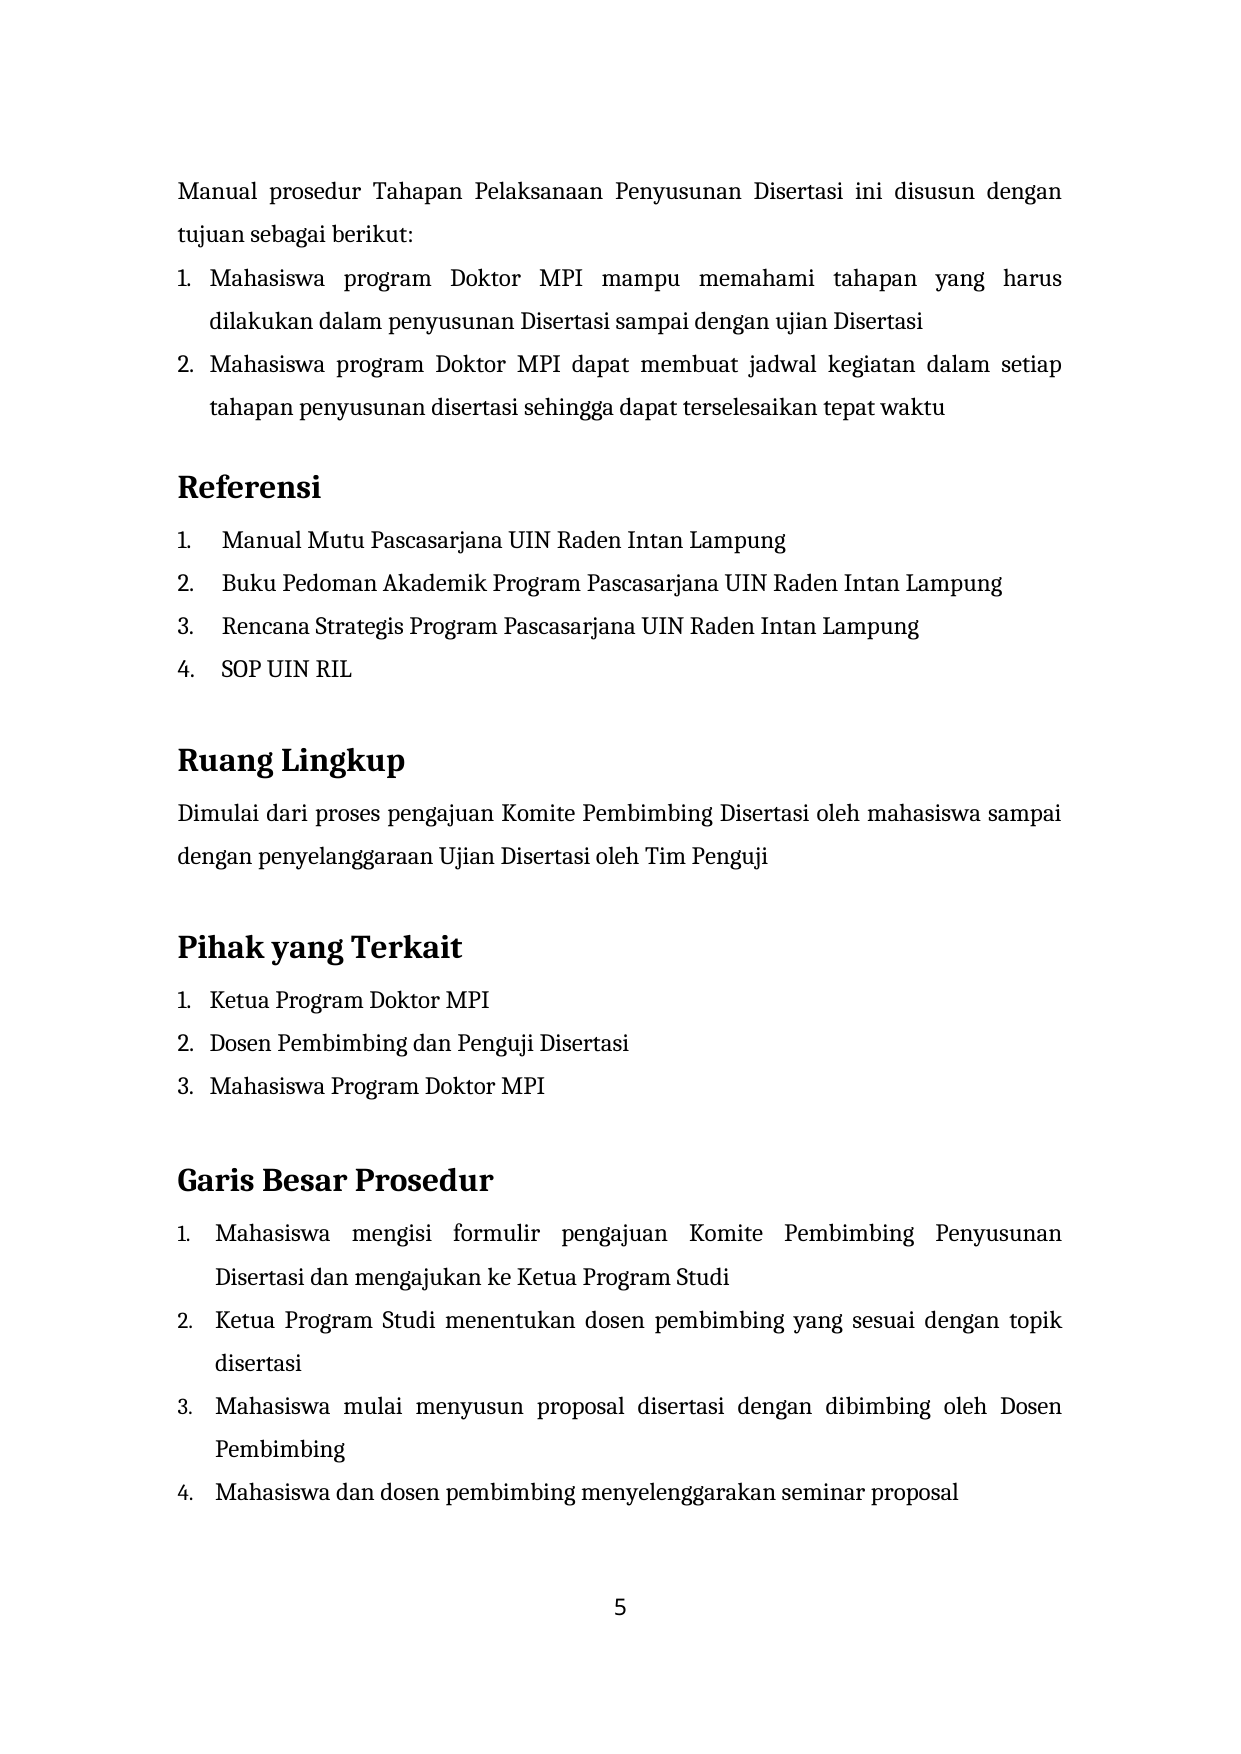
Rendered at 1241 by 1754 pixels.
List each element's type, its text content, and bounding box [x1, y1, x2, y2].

list Mahasiswa Program Doktor MPI [177, 1072, 1063, 1101]
text Pihak yang Terkait [177, 928, 1063, 967]
text Garis Besar Prosedur [177, 1162, 1063, 1200]
list Buku Pedoman Akademik Program Pascasarjana UIN Raden Intan Lampung [177, 569, 1063, 598]
text Manual prosedur Tahapan Pelaksanaan Penyusunan Disertasi ini disusun dengan tujuan sebagai berikut: [177, 177, 1063, 249]
list Mahasiswa mengisi formulir pengajuan Komite Pembimbing Penyusunan Disertasi dan mengajukan ke Ketua Program Studi [177, 1219, 1063, 1291]
list Mahasiswa program Doktor MPI mampu memahami tahapan yang harus dilakukan dalam penyusunan Disertasi sampai dengan ujian Disertasi [177, 263, 1063, 335]
list Manual Mutu Pascasarjana UIN Raden Intan Lampung [177, 526, 1063, 554]
list Mahasiswa dan dosen pembimbing menyelenggarakan seminar proposal [177, 1478, 1063, 1507]
text Referensi [177, 468, 1063, 507]
text Ruang Lingkup [177, 741, 1063, 780]
list Mahasiswa mulai menyusun proposal disertasi dengan dibimbing oleh Dosen Pembimbing [177, 1392, 1063, 1464]
list SOP UIN RIL [177, 655, 1063, 684]
list Rencana Strategis Program Pascasarjana UIN Raden Intan Lampung [177, 612, 1063, 641]
list Mahasiswa program Doktor MPI dapat membuat jadwal kegiatan dalam setiap tahapan penyusunan disertasi sehingga dapat terselesaikan tepat waktu [177, 350, 1063, 422]
list Ketua Program Doktor MPI [177, 986, 1063, 1014]
list Ketua Program Studi menentukan dosen pembimbing yang sesuai dengan topik disertasi [177, 1306, 1063, 1377]
list Dosen Pembimbing dan Penguji Disertasi [177, 1029, 1063, 1058]
text Dimulai dari proses pengajuan Komite Pembimbing Disertasi oleh mahasiswa sampai dengan penyelanggaraan Ujian Disertasi oleh Tim Penguji [177, 799, 1063, 871]
